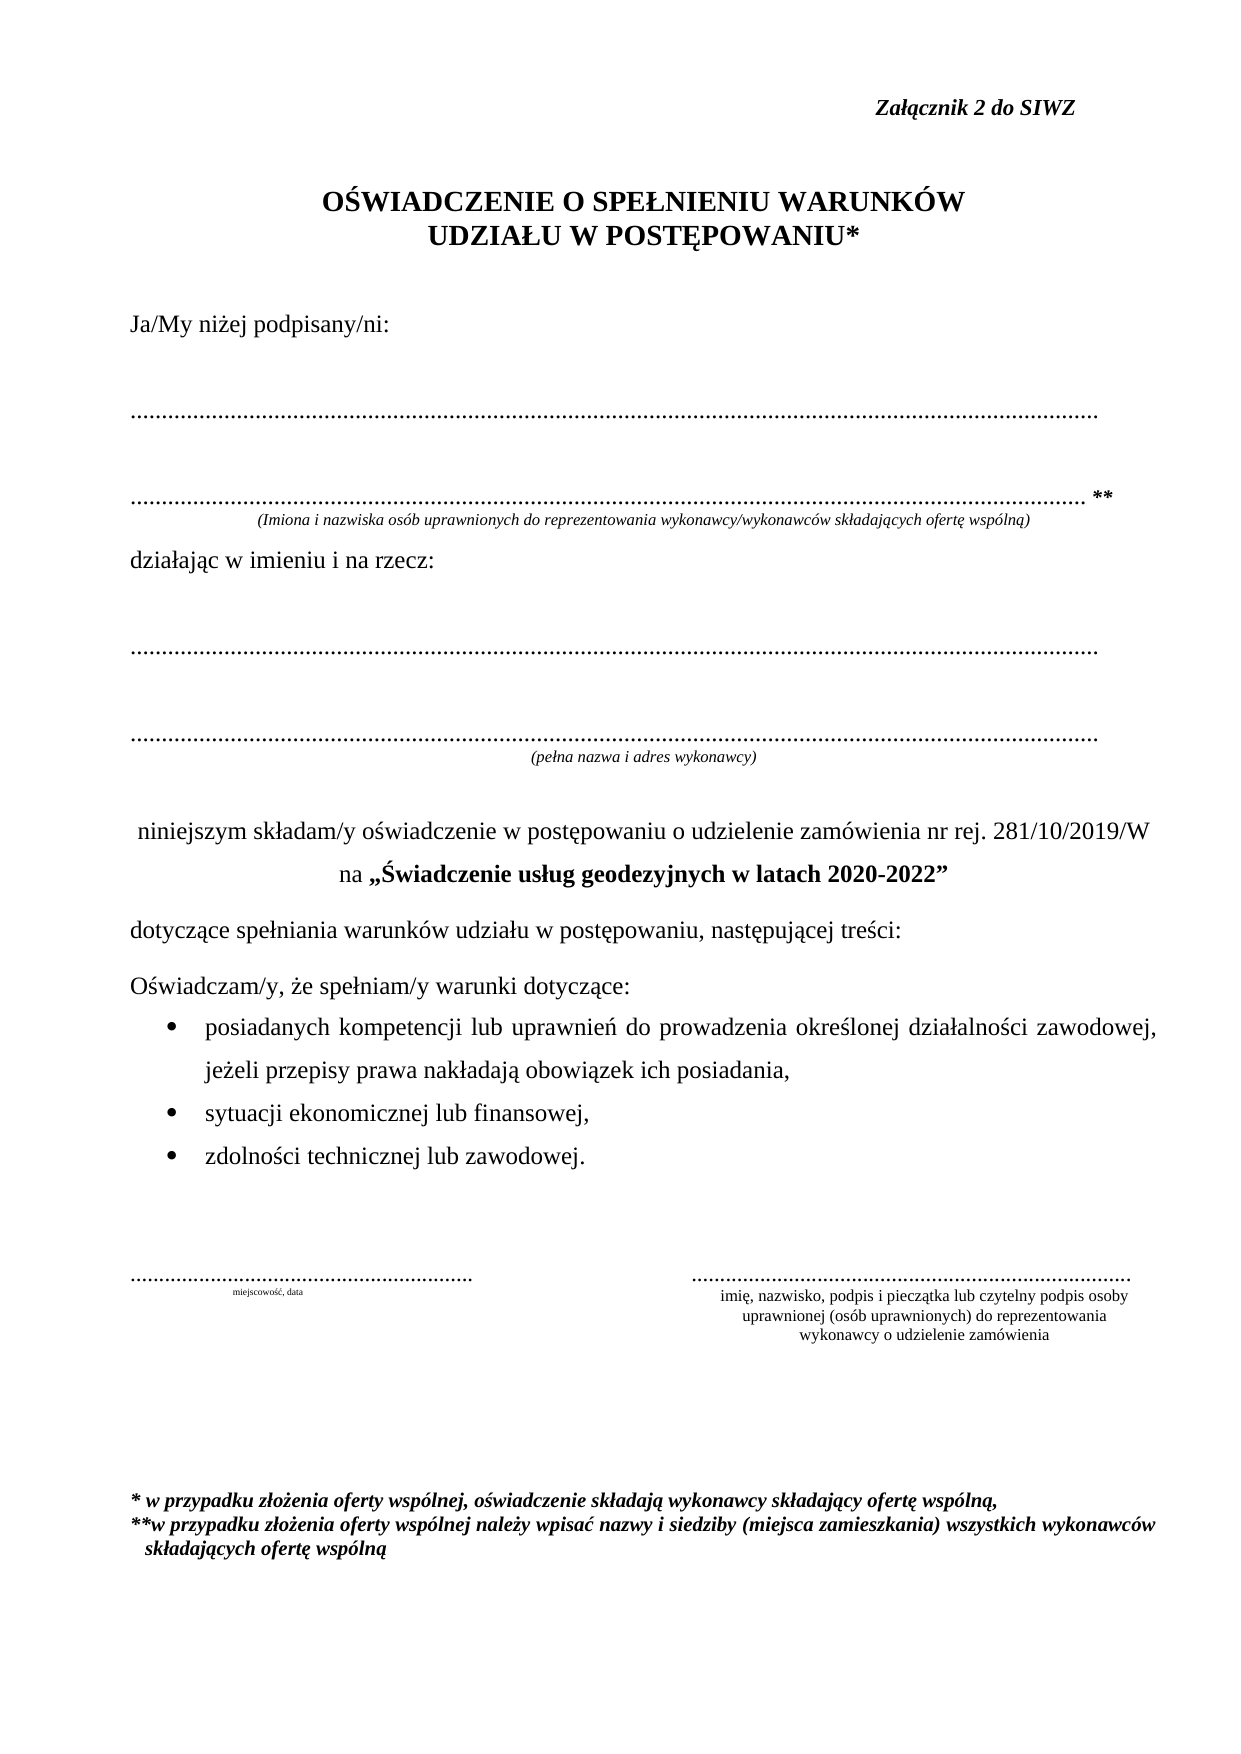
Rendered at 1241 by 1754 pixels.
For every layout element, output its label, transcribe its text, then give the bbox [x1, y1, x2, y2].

text * w przypadku złożenia oferty wspólnej, oświadczenie składają wykonawcy składający ofertę wspólną, [130, 1488, 1157, 1512]
text Ja/My niżej podpisany/ni: [130, 309, 1157, 338]
text działając w imieniu i na rzecz: [130, 545, 1157, 574]
text wykonawcy o udzielenie zamówienia [691, 1324, 1157, 1344]
list sytuacji ekonomicznej lub finansowej, [167, 1098, 1157, 1127]
text UDZIAŁU W POSTĘPOWANIU* [130, 218, 1157, 251]
text ........................................................................................................................................................... [130, 718, 1157, 746]
text ............................................................ ............................................................................. [130, 1260, 1157, 1286]
text dotyczące spełniania warunków udziału w postępowaniu, następującej treści: [130, 915, 1157, 944]
text miejscowość, data imię, nazwisko, podpis i pieczątka lub czytelny podpis osoby uprawnionej (osób uprawnionych) do reprezentowania [204, 1286, 1157, 1324]
text ........................................................................................................................................................... [130, 395, 1157, 424]
text Oświadczam/y, że spełniam/y warunki dotyczące: [130, 971, 1169, 999]
list posiadanych kompetencji lub uprawnień do prowadzenia określonej działalności zawodowej, jeżeli przepisy prawa nakładają obowiązek ich posiadania, [167, 1012, 1157, 1084]
text ......................................................................................................................................................... ** [130, 481, 1157, 510]
text niniejszym składam/y oświadczenie w postępowaniu o udzielenie zamówienia nr rej. 281/10/2019/W na „Świadczenie usług geodezyjnych w latach 2020-2022” [130, 816, 1157, 888]
text (Imiona i nazwiska osób uprawnionych do reprezentowania wykonawcy/wykonawców składających ofertę wspólną) [130, 510, 1157, 529]
text ........................................................................................................................................................... [130, 631, 1157, 660]
text **w przypadku złożenia oferty wspólnej należy wpisać nazwy i siedziby (miejsca zamieszkania) wszystkich wykonawców składających ofertę wspólną [130, 1512, 1157, 1560]
text OŚWIADCZENIE O SPEŁNIENIU WARUNKÓW [130, 184, 1157, 218]
text (pełna nazwa i adres wykonawcy) [130, 746, 1157, 766]
subtitle Załącznik 2 do SIWZ [720, 94, 1157, 121]
list zdolności technicznej lub zawodowej. [167, 1141, 1157, 1170]
